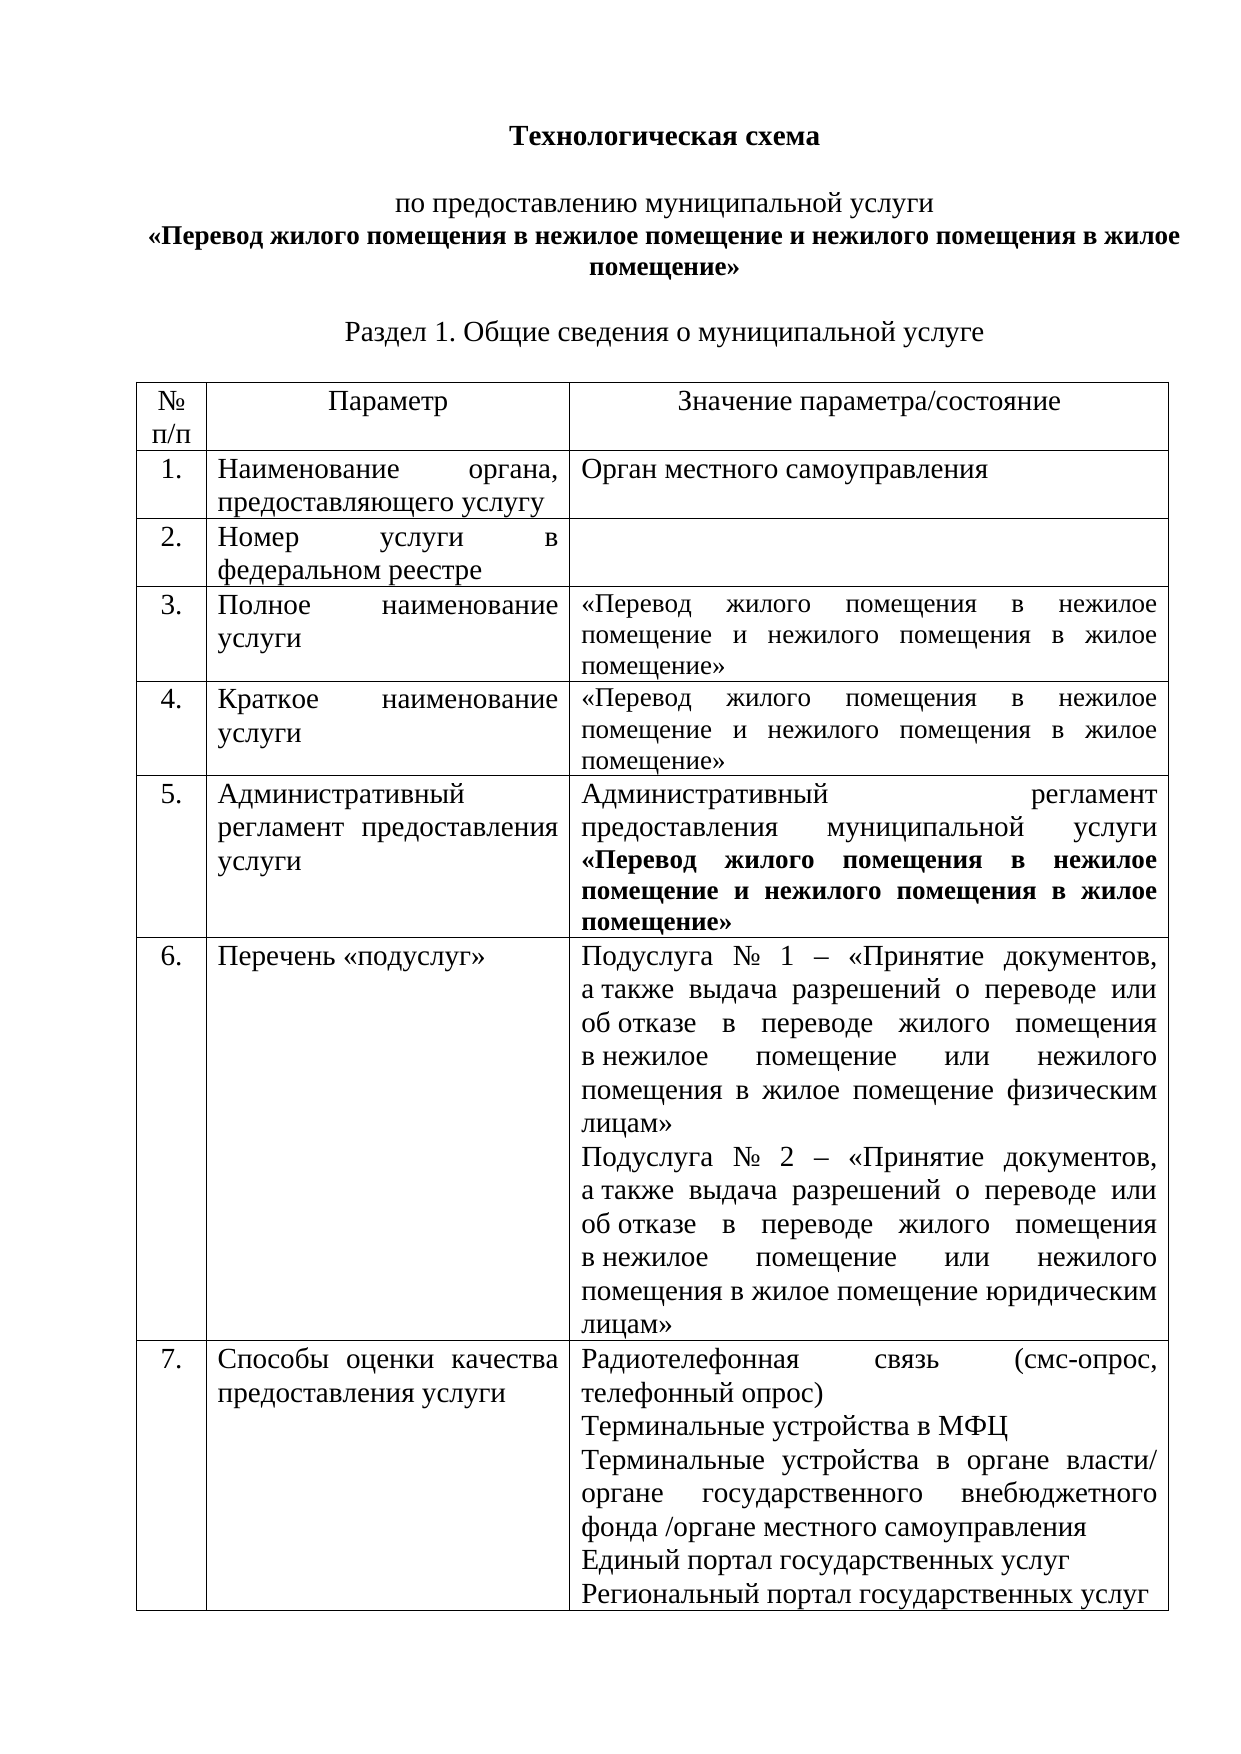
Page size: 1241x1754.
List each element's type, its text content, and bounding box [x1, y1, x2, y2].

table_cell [570, 1341, 1168, 1609]
table_cell Административный регламент предоставления муниципальной услуги «Перевод жилого помещения в нежилое помещение и нежилого помещения в жилое помещение» [570, 776, 1168, 937]
table_cell 2. [137, 519, 206, 586]
table_cell «Перевод жилого помещения в нежилое помещение и нежилого помещения в жилое помещение» [570, 587, 1168, 681]
text «Перевод жилого помещения в нежилое помещение и нежилого помещения в жилое помещение» [148, 219, 1181, 281]
table_cell 1. [137, 451, 206, 518]
table_cell 7. [137, 1341, 206, 1609]
table_cell 4. [137, 682, 206, 775]
table_cell Краткое наименование услуги [207, 682, 569, 775]
table_cell 3. [137, 587, 206, 681]
table_cell Полное наименование услуги [207, 587, 569, 681]
table_header Параметр [207, 383, 569, 450]
table_cell Подуслуга № 1 – «Принятие документов, а также выдача разрешений о переводе или об отказе в переводе жилого помещения в нежилое помещение или нежилого помещения в жилое помещение физическим лицам» Подуслуга № 2 – «Принятие документов, а также выдача разрешений о переводе или об отказе в переводе жилого помещения в нежилое помещение или нежилого помещения в жилое помещение юридическим лицам» [570, 938, 1168, 1340]
table_cell [570, 519, 1168, 586]
table_cell Наименование органа, предоставляющего услугу [207, 451, 569, 518]
text по предоставлению муниципальной услуги [148, 185, 1181, 219]
table_header № п/п [137, 383, 206, 450]
table_cell Административный регламент предоставления услуги [207, 776, 569, 937]
table_cell 5. [137, 776, 206, 937]
table_cell 6. [137, 938, 206, 1340]
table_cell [207, 1341, 569, 1609]
table_cell Номер услуги в федеральном реестре [207, 519, 569, 586]
table_header Значение параметра/состояние [570, 383, 1168, 450]
text Технологическая схема [148, 118, 1181, 152]
table_cell Орган местного самоуправления [570, 451, 1168, 518]
text Раздел 1. Общие сведения о муниципальной услуге [148, 314, 1181, 348]
table_cell Перечень «подуслуг» [207, 938, 569, 1340]
table_cell «Перевод жилого помещения в нежилое помещение и нежилого помещения в жилое помещение» [570, 682, 1168, 775]
